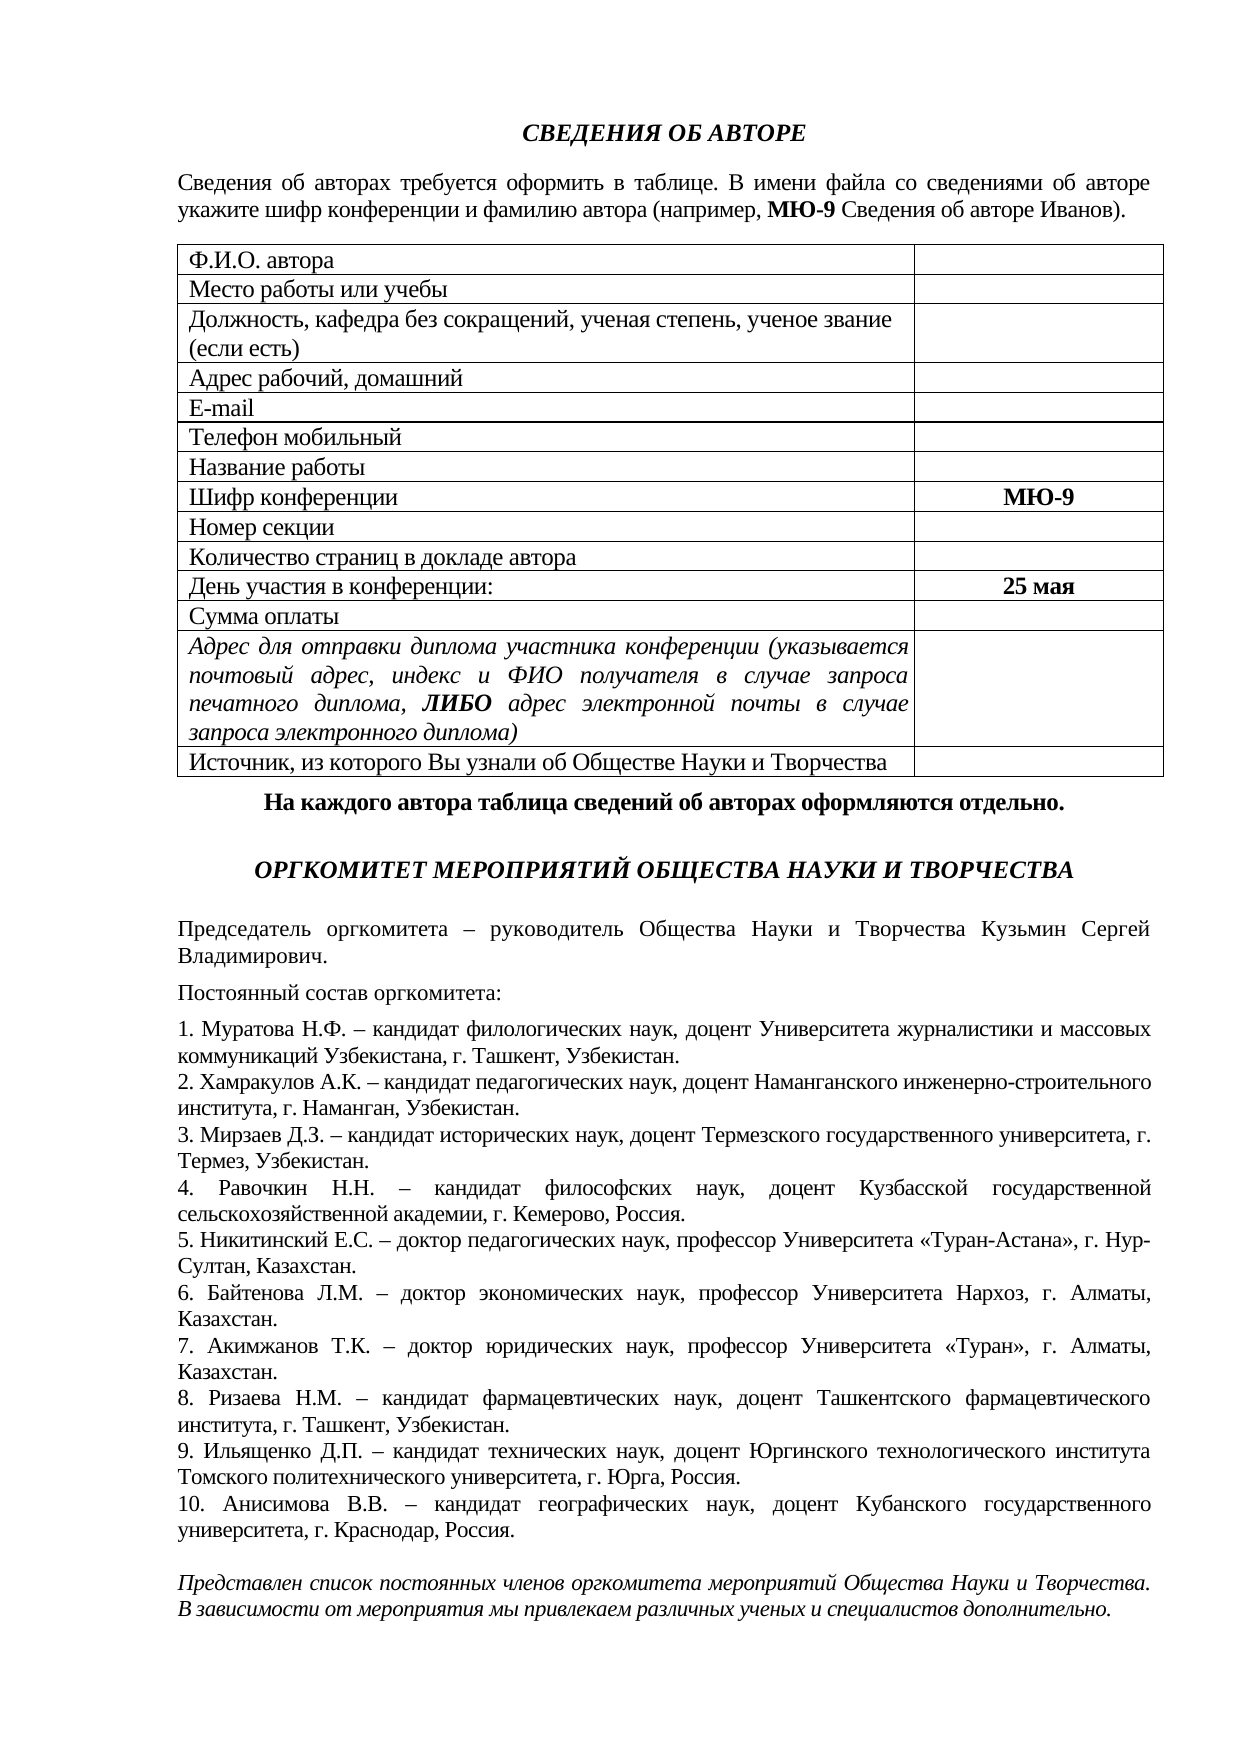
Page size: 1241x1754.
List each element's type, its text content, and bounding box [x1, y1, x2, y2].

table_cell Адрес рабочий, домашний [178, 363, 914, 392]
text 5. Никитинский Е.С. – доктор педагогических наук, профессор Университета «Туран-Астана», г. Нур-Султан, Казахстан. [177, 1226, 1152, 1279]
text Председатель оргкомитета – руководитель Общества Науки и Творчества Кузьмин Сергей Владимирович. [177, 916, 1152, 968]
table_cell Количество страниц в докладе автора [178, 542, 914, 570]
text СВЕДЕНИЯ ОБ АВТОРЕ [177, 118, 1152, 147]
table_cell Номер секции [178, 512, 914, 541]
table_cell [915, 512, 1163, 541]
table_cell Источник, из которого Вы узнали об Обществе Науки и Творчества [178, 747, 914, 776]
text 10. Анисимова В.В. – кандидат географических наук, доцент Кубанского государственного университета, г. Краснодар, Россия. [177, 1490, 1152, 1542]
table_cell [915, 363, 1163, 392]
text 8. Ризаева Н.М. – кандидат фармацевтических наук, доцент Ташкентского фармацевтического института, г. Ташкент, Узбекистан. [177, 1384, 1152, 1437]
text ОРГКОМИТЕТ МЕРОПРИЯТИЙ ОБЩЕСТВА НАУКИ И ТВОРЧЕСТВА [177, 855, 1152, 884]
text 7. Акимжанов Т.К. – доктор юридических наук, профессор Университета «Туран», г. Алматы, Казахстан. [177, 1332, 1152, 1384]
table_cell [915, 631, 1163, 746]
table_cell 25 мая [915, 571, 1163, 600]
text 6. Байтенова Л.М. – доктор экономических наук, профессор Университета Нархоз, г. Алматы, Казахстан. [177, 1279, 1152, 1332]
table_cell [915, 304, 1163, 362]
table_cell Название работы [178, 452, 914, 481]
table_cell [915, 423, 1163, 451]
table_cell Должность, кафедра без сокращений, ученая степень, ученое звание (если есть) [178, 304, 914, 362]
table_cell Шифр конференции [178, 482, 914, 511]
text На каждого автора таблица сведений об авторах оформляются отдельно. [177, 787, 1152, 816]
text Сведения об авторах требуется оформить в таблице. В имени файла со сведениями об авторе укажите шифр конференции и фамилию автора (например, МЮ-9 Сведения об авторе Иванов). [177, 168, 1152, 223]
text 1. Муратова Н.Ф. – кандидат филологических наук, доцент Университета журналистики и массовых коммуникаций Узбекистана, г. Ташкент, Узбекистан. [177, 1015, 1152, 1068]
table_cell День участия в конференции: [178, 571, 914, 600]
table_cell E-mail [178, 393, 914, 421]
table_cell [915, 452, 1163, 481]
text 9. Ильященко Д.П. – кандидат технических наук, доцент Юргинского технологического института Томского политехнического университета, г. Юрга, Россия. [177, 1437, 1152, 1490]
table_cell Место работы или учебы [178, 275, 914, 303]
table_header [915, 245, 1163, 273]
text 3. Мирзаев Д.З. – кандидат исторических наук, доцент Термезского государственного университета, г. Термез, Узбекистан. [177, 1121, 1152, 1173]
table_cell [915, 393, 1163, 421]
text 2. Хамракулов А.К. – кандидат педагогических наук, доцент Наманганского инженерно-строительного института, г. Наманган, Узбекистан. [177, 1068, 1152, 1121]
table_header Ф.И.О. автора [178, 245, 914, 273]
text Представлен список постоянных членов оргкомитета мероприятий Общества Науки и Творчества. В зависимости от мероприятия мы привлекаем различных ученых и специалистов дополнительно. [177, 1569, 1152, 1622]
table_cell Адрес для отправки диплома участника конференции (указывается почтовый адрес, индекс и ФИО получателя в случае запроса печатного диплома, ЛИБО адрес электронной почты в случае запроса электронного диплома) [178, 631, 914, 746]
table_cell МЮ-9 [915, 482, 1163, 511]
text 4. Равочкин Н.Н. – кандидат философских наук, доцент Кузбасской государственной сельскохозяйственной академии, г. Кемерово, Россия. [177, 1173, 1152, 1226]
table_cell [915, 601, 1163, 630]
table_cell [915, 275, 1163, 303]
table_cell [915, 747, 1163, 776]
text Постоянный состав оргкомитета: [177, 979, 1152, 1005]
table_cell Телефон мобильный [178, 423, 914, 451]
table_cell [915, 542, 1163, 570]
table_cell Сумма оплаты [178, 601, 914, 630]
